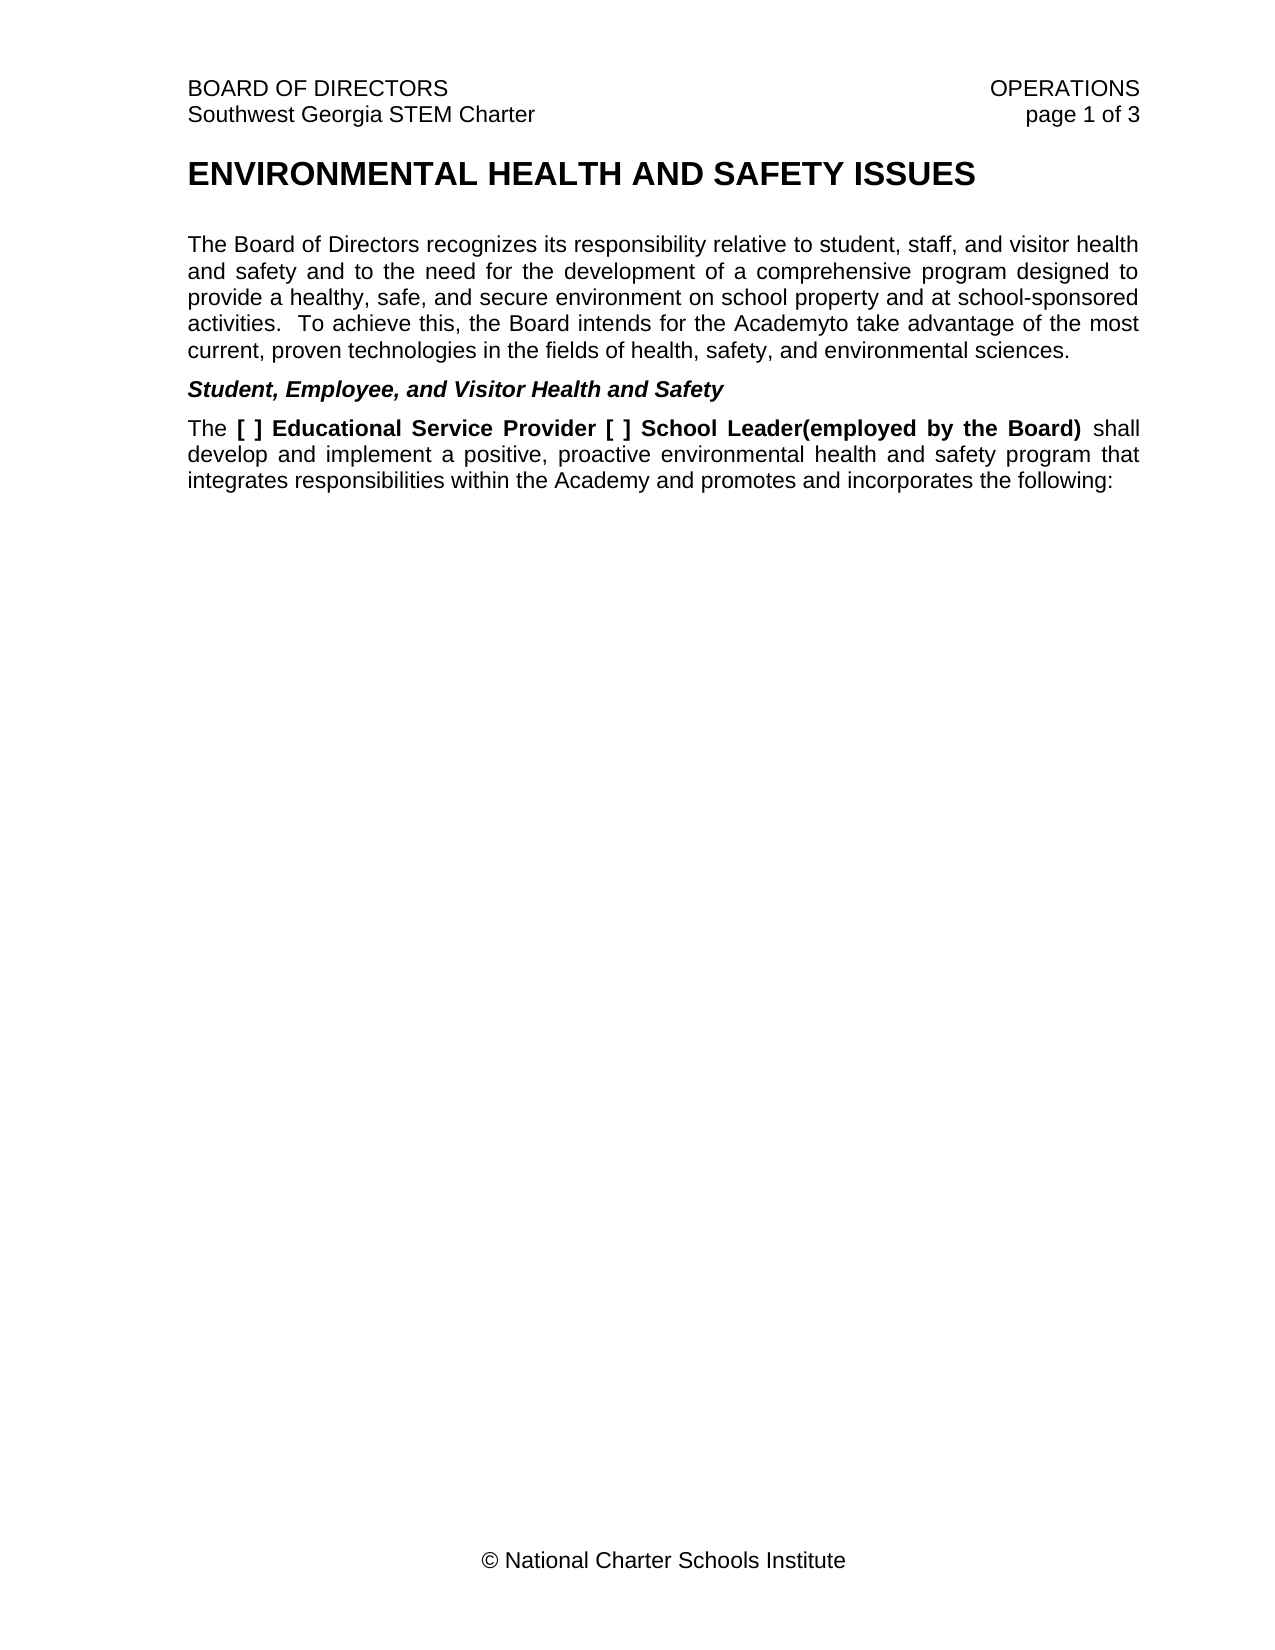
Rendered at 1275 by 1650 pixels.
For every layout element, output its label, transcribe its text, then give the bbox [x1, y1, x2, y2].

text The Board of Directors recognizes its responsibility relative to student, staff, and visitor health and safety and to the need for the development of a comprehensive program designed to provide a healthy, safe, and secure environment on school property and at school-sponsored activities. To achieve this, the Board intends for the Academyto take advantage of the most current, proven technologies in the fields of health, safety, and environmental sciences. [187, 231, 1140, 363]
subtitle Student, Employee, and Visitor Health and Safety [187, 376, 1140, 402]
text The [ ] Educational Service Provider [ ] School Leader(employed by the Board) shall develop and implement a positive, proactive environmental health and safety program that integrates responsibilities within the Academy and promotes and incorporates the following: [187, 414, 1140, 493]
title Environmental Health and Safety issues [187, 154, 1140, 192]
